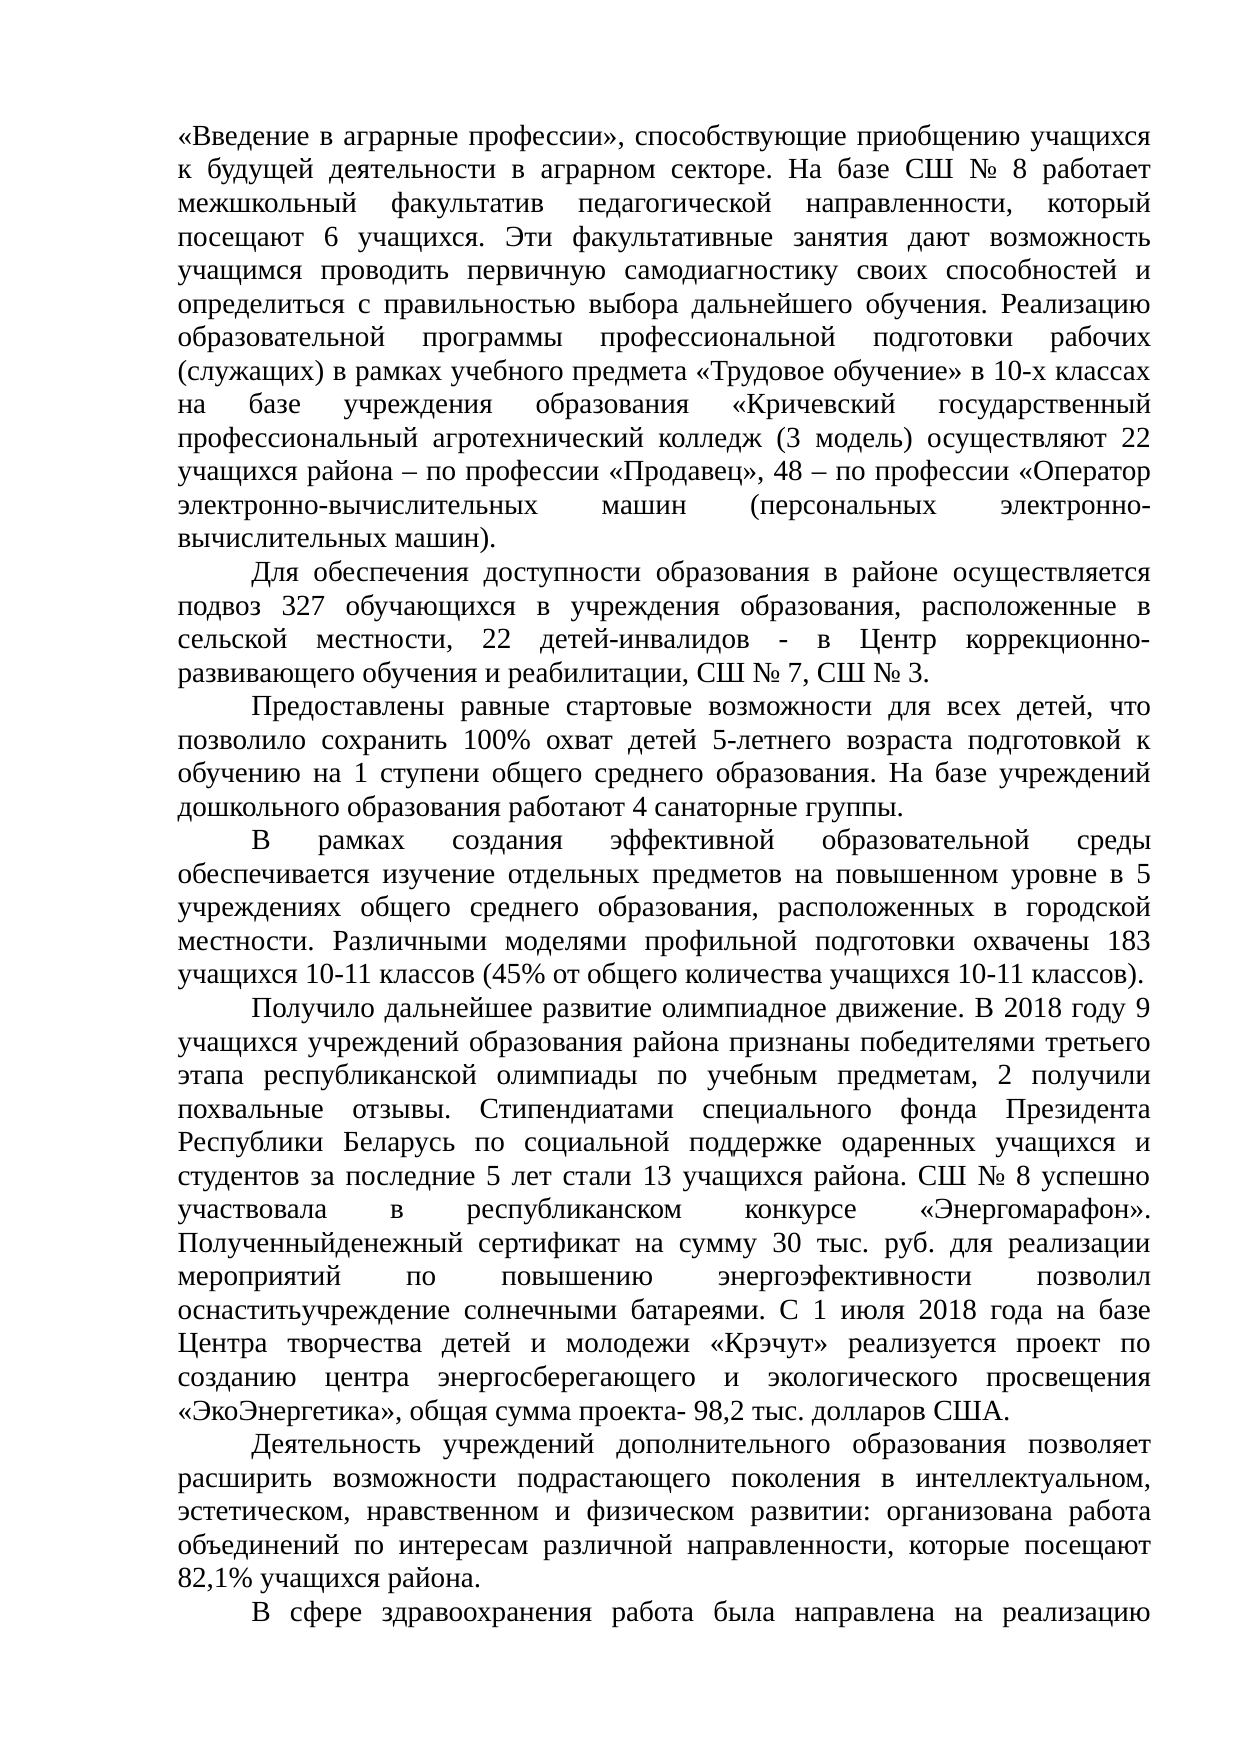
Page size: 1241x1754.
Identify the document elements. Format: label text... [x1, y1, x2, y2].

text В рамках создания эффективной образовательной среды обеспечивается изучение отдельных предметов на повышенном уровне в 5 учреждениях общего среднего образования, расположенных в городской местности. Различными моделями профильной подготовки охвачены 183 учащихся 10-11 классов (45% от общего количества учащихся 10-11 классов). [177, 822, 1152, 990]
text Предоставлены равные стартовые возможности для всех детей, что позволило сохранить 100% охват детей 5-летнего возраста подготовкой к обучению на 1 ступени общего среднего образования. На базе учреждений дошкольного образования работают 4 санаторные группы. [177, 688, 1152, 822]
text Получило дальнейшее развитие олимпиадное движение. В 2018 году 9 учащихся учреждений образования района признаны победителями третьего этапа республиканской олимпиады по учебным предметам, 2 получили похвальные отзывы. Стипендиатами специального фонда Президента Республики Беларусь по социальной поддержке одаренных учащихся и студентов за последние 5 лет стали 13 учащихся района. СШ № 8 успешно участвовала в республиканском конкурсе «Энергомарафон». Полученныйденежный сертификат на сумму 30 тыс. руб. для реализации мероприятий по повышению энергоэфективности позволил оснаститьучреждение солнечными батареями. С 1 июля 2018 года на базе Центра творчества детей и молодежи «Крэчут» реализуется проект по созданию центра энергосберегающего и экологического просвещения «ЭкоЭнергетика», общая сумма проекта- 98,2 тыс. долларов США. [177, 990, 1152, 1426]
text Деятельность учреждений дополнительного образования позволяет расширить возможности подрастающего поколения в интеллектуальном, эстетическом, нравственном и физическом развитии: организована работа объединений по интересам различной направленности, которые посещают 82,1% учащихся района. [177, 1426, 1152, 1594]
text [177, 1594, 1152, 1627]
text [177, 118, 1152, 554]
text Для обеспечения доступности образования в районе осуществляется подвоз 327 обучающихся в учреждения образования, расположенные в сельской местности, 22 детей-инвалидов - в Центр коррекционно-развивающего обучения и реабилитации, СШ № 7, СШ № 3. [177, 554, 1152, 688]
